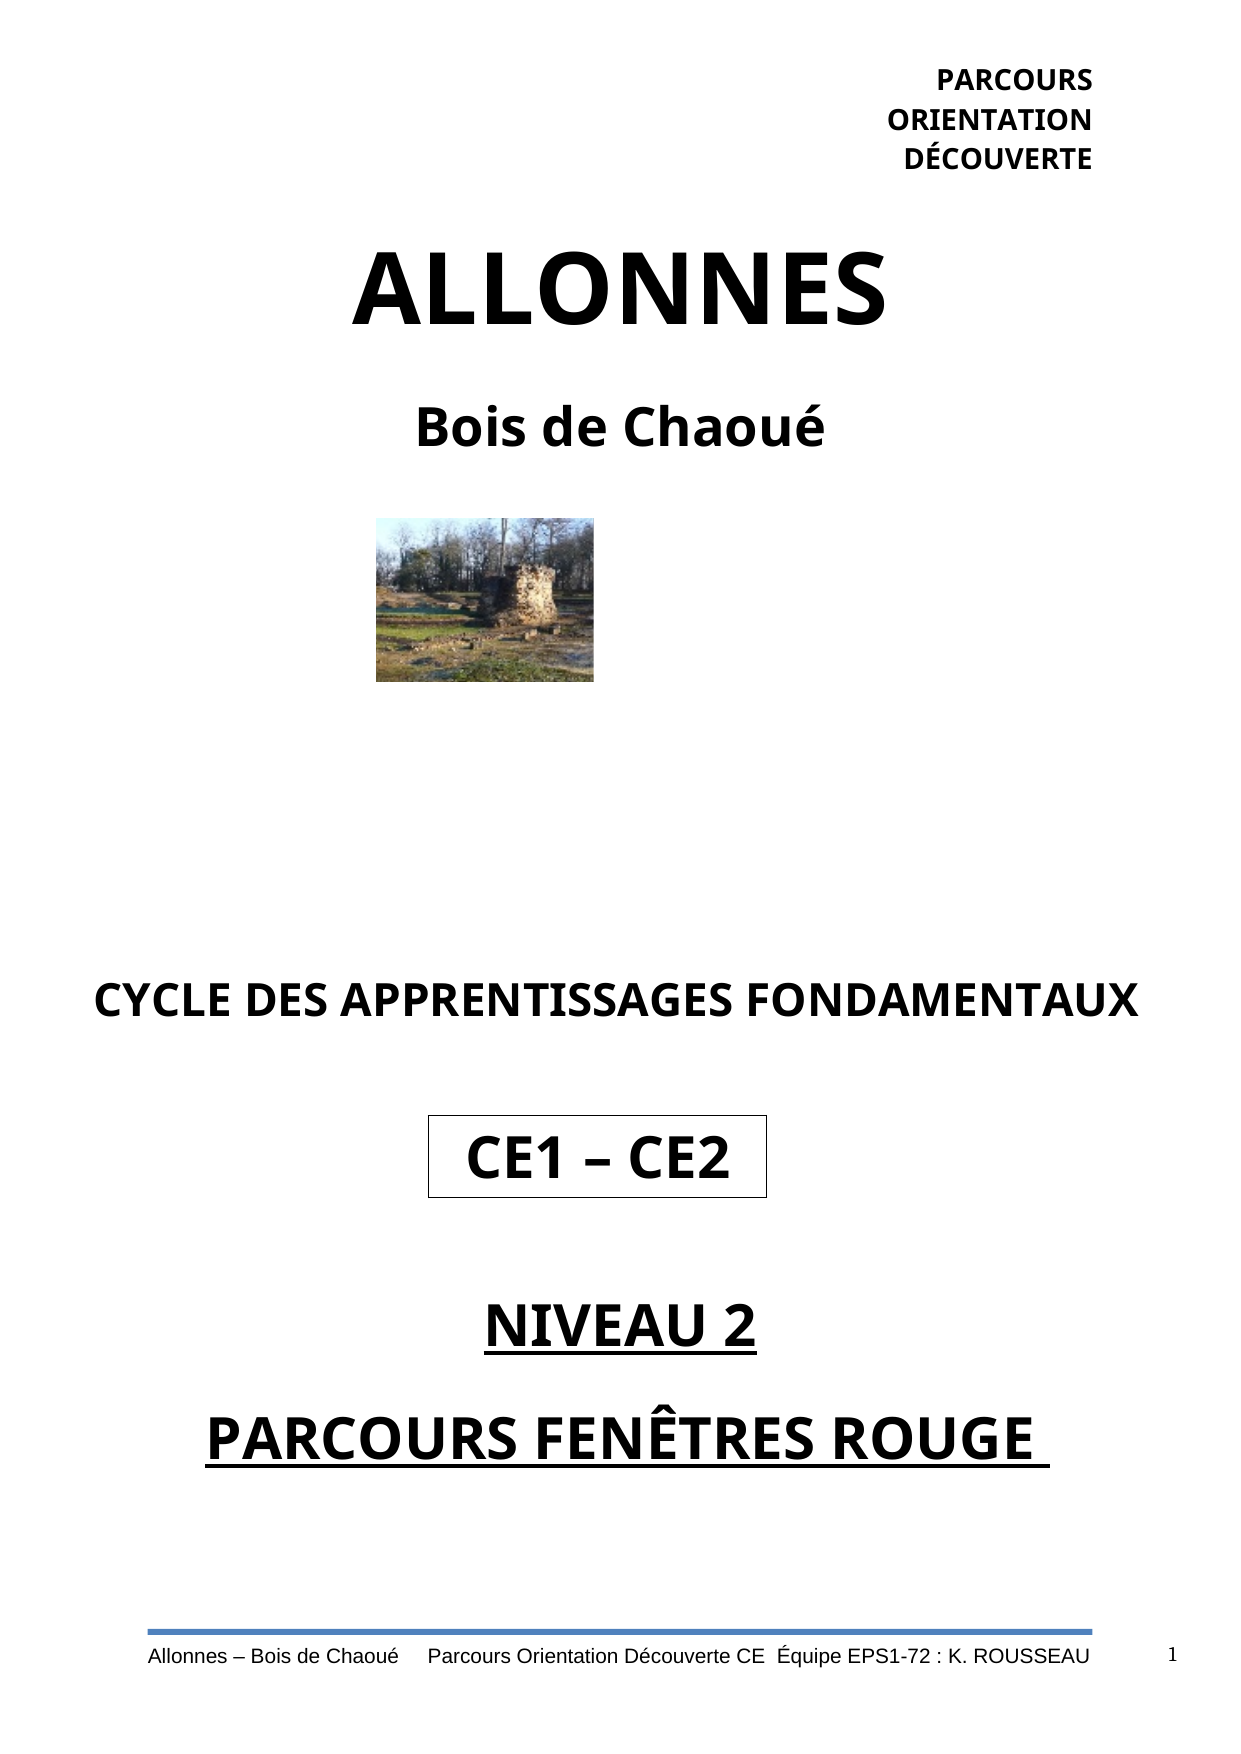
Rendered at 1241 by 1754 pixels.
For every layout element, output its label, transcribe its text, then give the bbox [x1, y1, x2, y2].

subtitle ORIENTATION [148, 99, 1092, 138]
text CE1 – CE2 [429, 1116, 766, 1197]
subtitle PARCOURS [148, 59, 1092, 99]
picture [372, 518, 594, 678]
subtitle DÉCOUVERTE [148, 138, 1092, 178]
text NIVEAU 2 [148, 1284, 1092, 1363]
text CYCLE APPRENTISSAGES FONDAMENTAUX [54, 967, 1179, 1029]
subtitle ALLONNES [148, 218, 1092, 354]
text Bois de Chaoué [148, 388, 1092, 462]
text PARCOURS FENÊTRES ROUGE Présentation générale [148, 1397, 1092, 1477]
